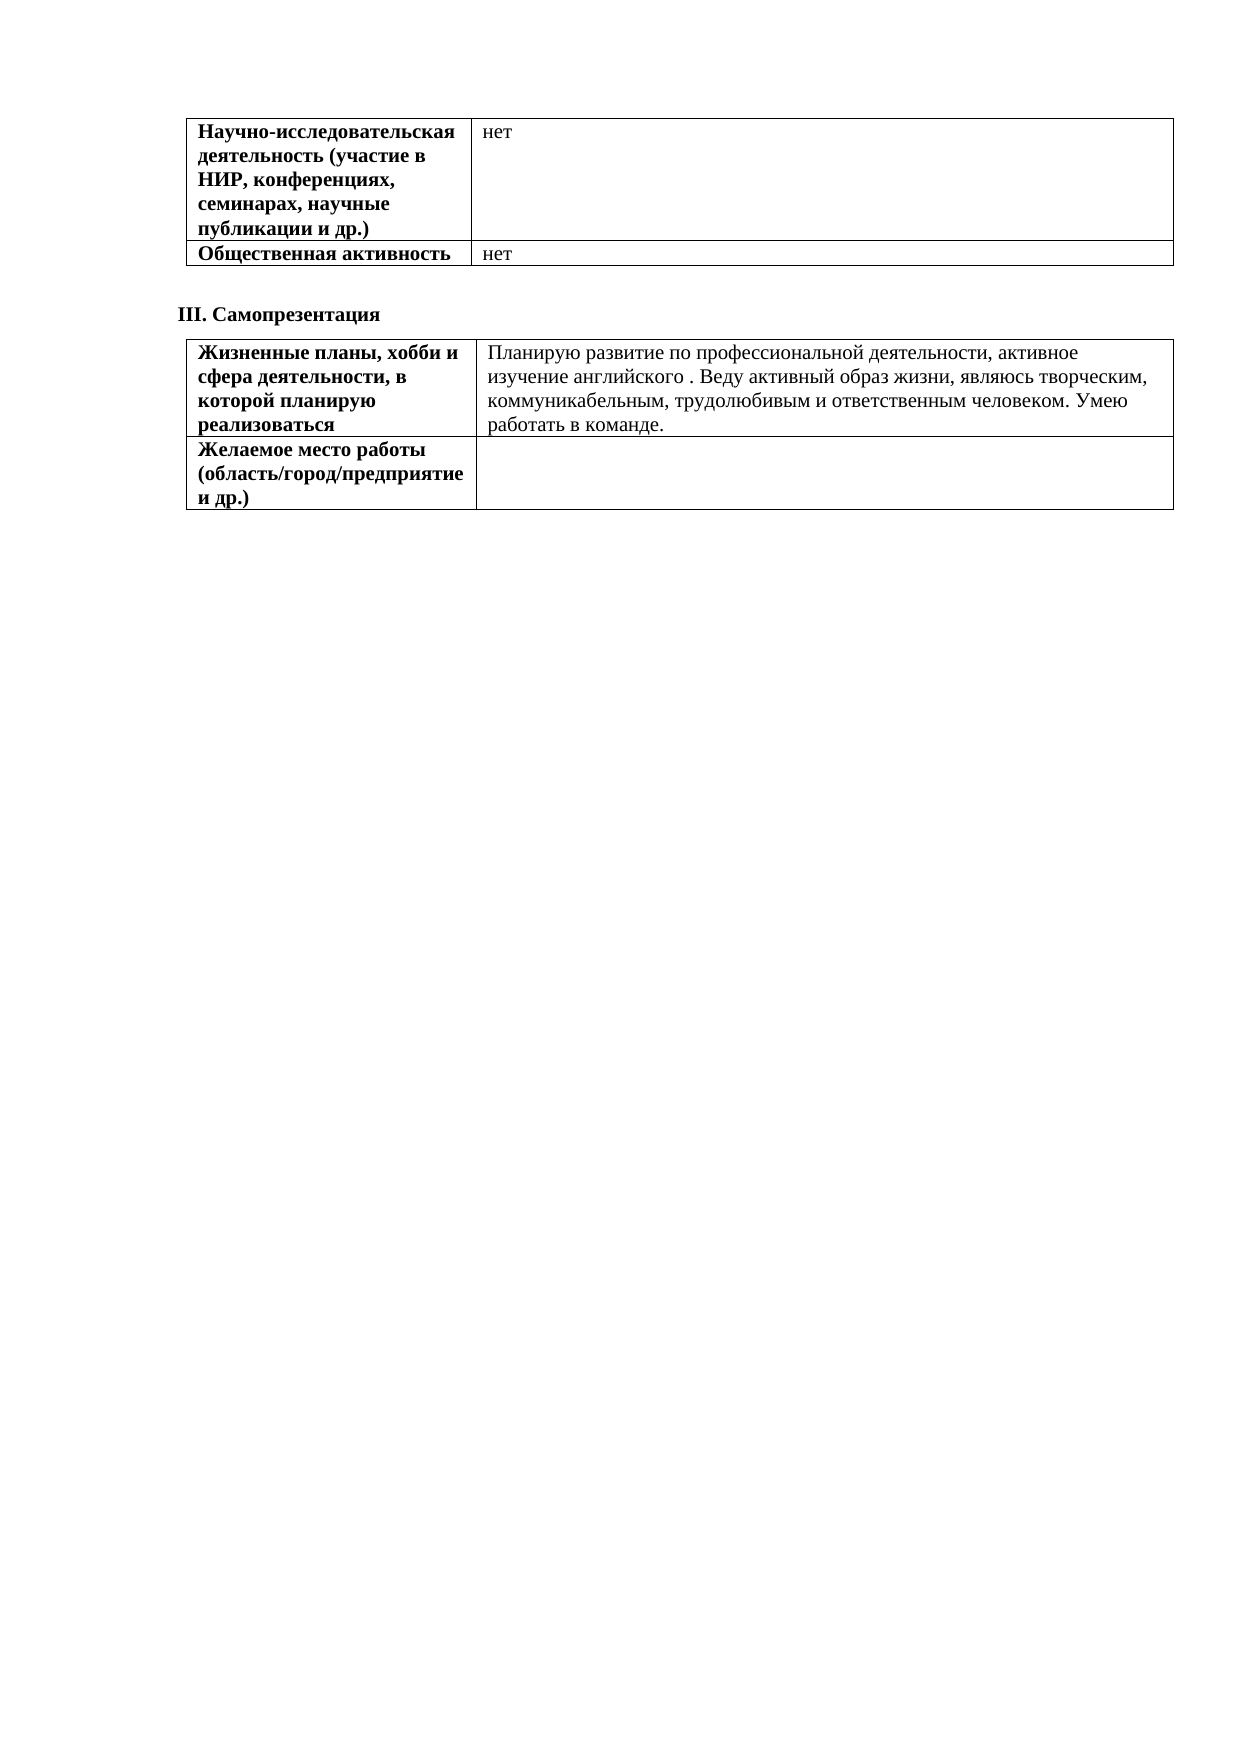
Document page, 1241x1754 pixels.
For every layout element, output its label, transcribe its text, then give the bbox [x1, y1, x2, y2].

table_cell Желаемое место работы (область/город/предприятие и др.) [187, 437, 476, 509]
table_cell [477, 437, 1173, 509]
table_header Жизненные планы, хобби и сфера деятельности, в которой планирую реализоваться [187, 340, 476, 436]
table_header Планирую развитие по профессиональной деятельности, активное изучение английского . Веду активный образ жизни, являюсь творческим, коммуникабельным, трудолюбивым и ответственным человеком. Умею работать в команде. [477, 340, 1173, 436]
text ІІІ. Самопрезентация [177, 302, 1152, 326]
table_cell Общественная активность [187, 241, 471, 264]
table_cell Научно-исследовательская деятельность (участие в НИР, конференциях, семинарах, научные публикации и др.) [187, 119, 471, 239]
table_cell нет [472, 241, 1173, 264]
table_cell нет [472, 119, 1173, 239]
